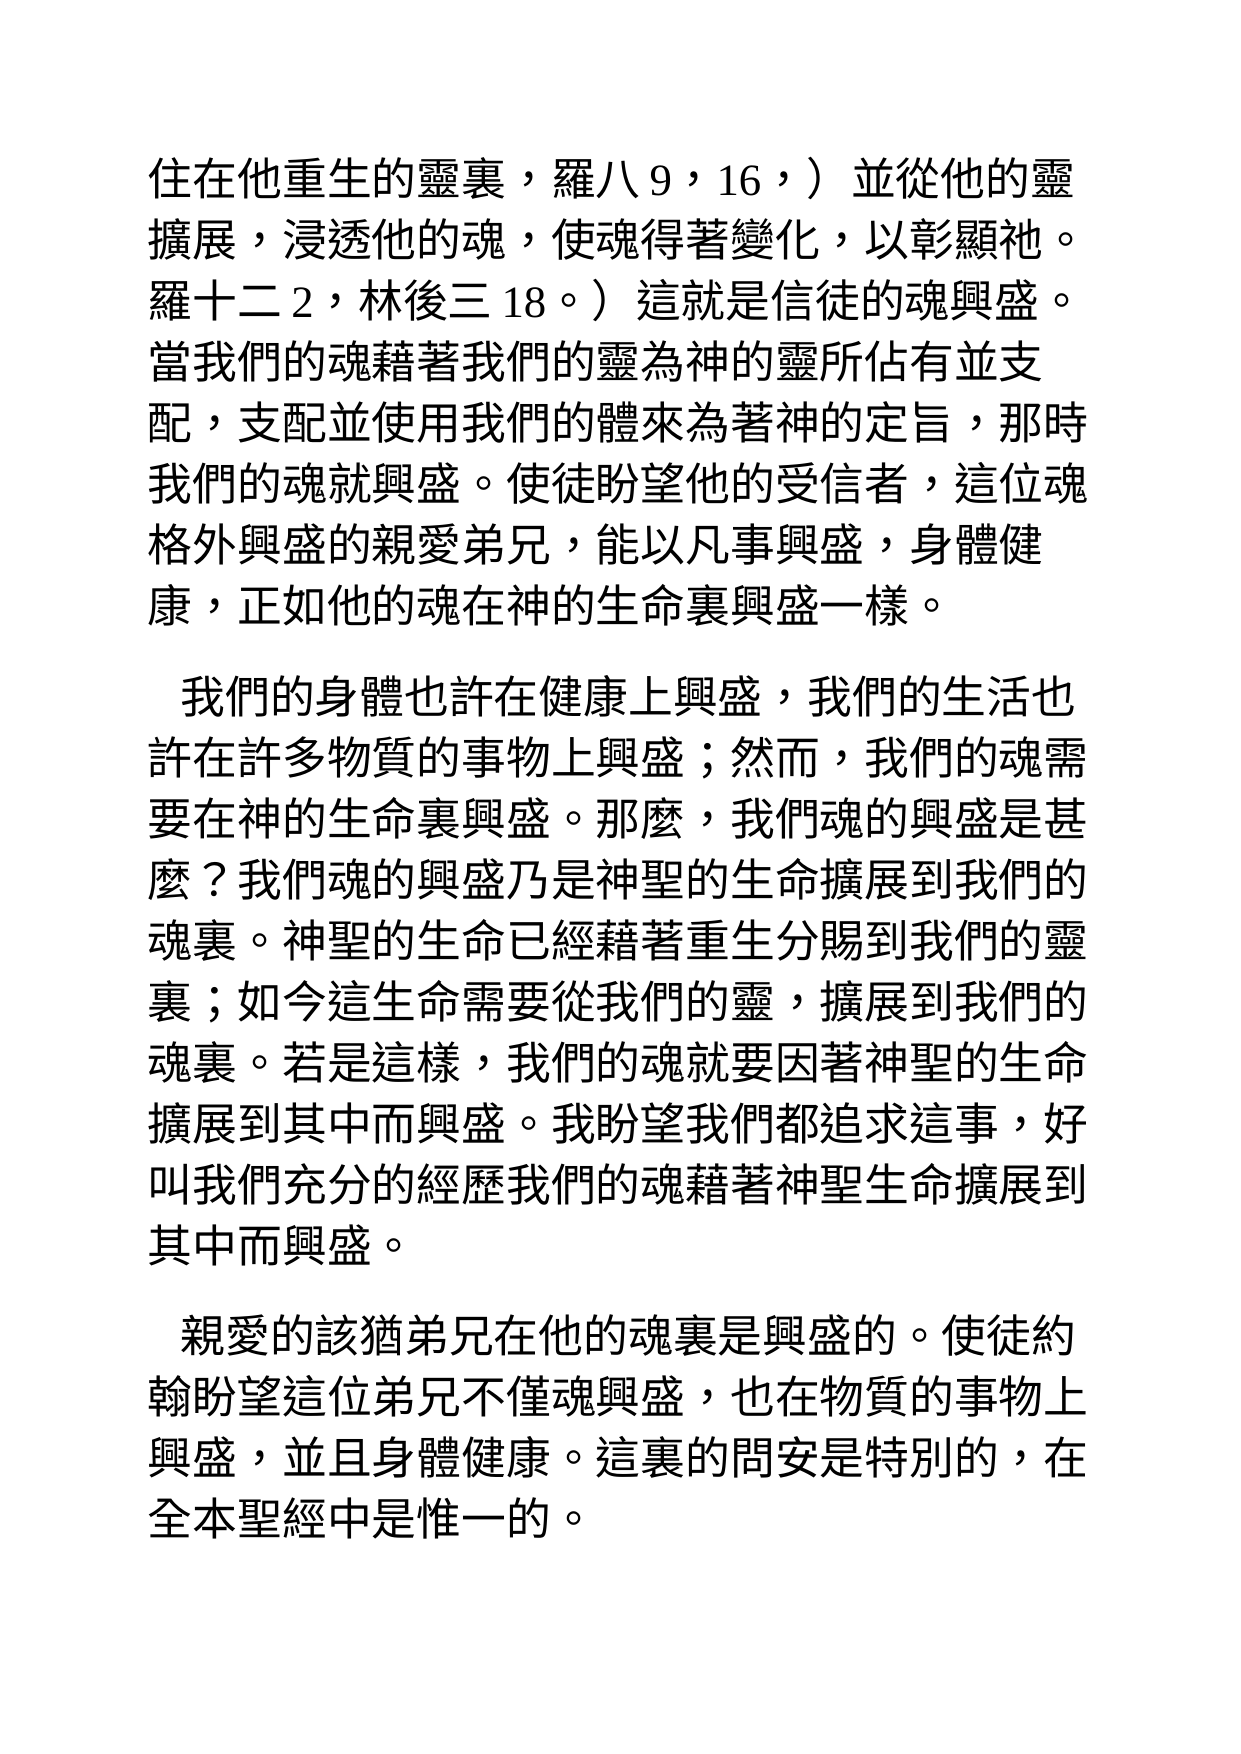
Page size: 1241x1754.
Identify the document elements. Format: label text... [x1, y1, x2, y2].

text 我們的身體也許在健康上興盛，我們的生活也許在許多物質的事物上興盛；然而，我們的魂需要在神的生命裏興盛。那麼，我們魂的興盛是甚麼？我們魂的興盛乃是神聖的生命擴展到我們的魂裏。神聖的生命已經藉著重生分賜到我們的靈裏；如今這生命需要從我們的靈，擴展到我們的魂裏。若是這樣，我們的魂就要因著神聖的生命擴展到其中而興盛。我盼望我們都追求這事，好叫我們充分的經歷我們的魂藉著神聖生命擴展到其中而興盛。 [148, 665, 1093, 1276]
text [148, 148, 1093, 636]
text 親愛的該猶弟兄在他的魂裏是興盛的。使徒約翰盼望這位弟兄不僅魂興盛，也在物質的事物上興盛，並且身體健康。這裏的問安是特別的，在全本聖經中是惟一的。 [148, 1305, 1093, 1549]
